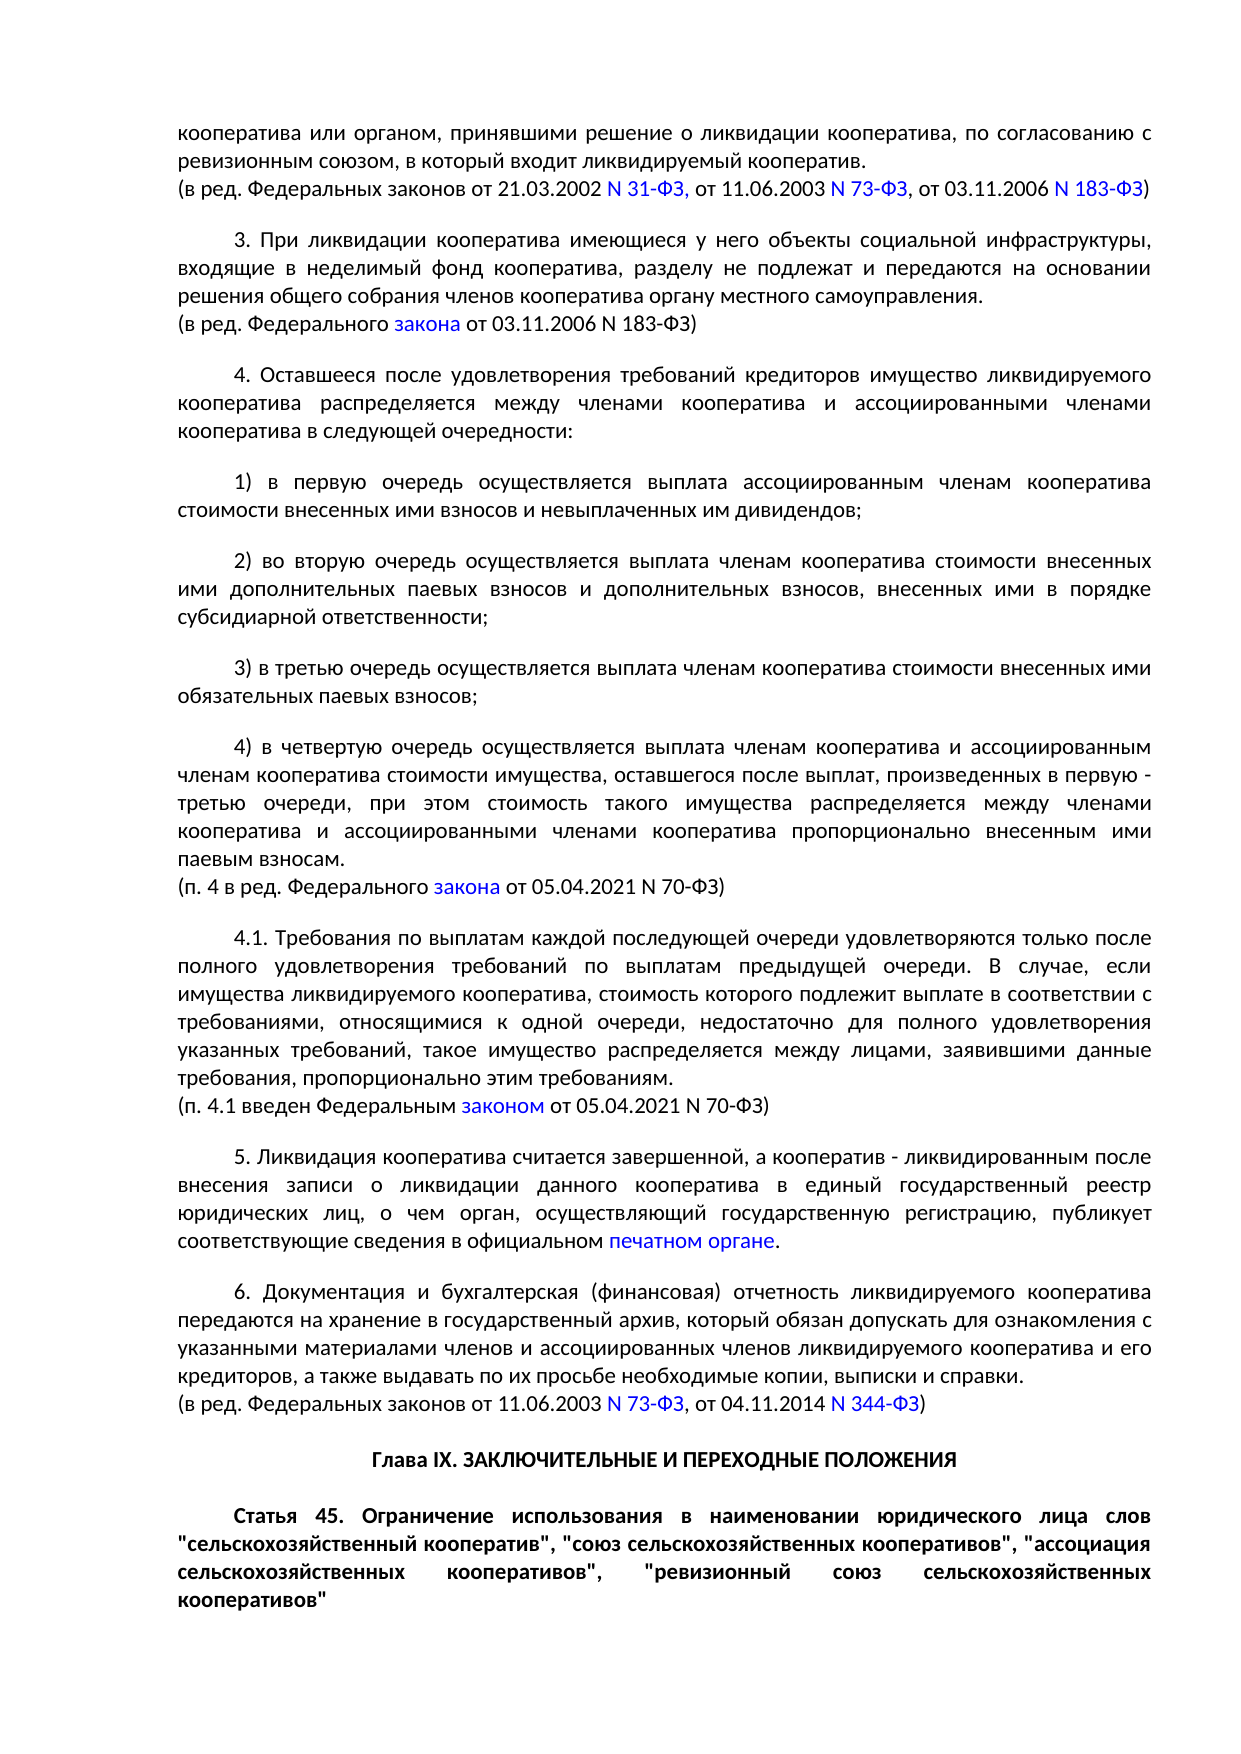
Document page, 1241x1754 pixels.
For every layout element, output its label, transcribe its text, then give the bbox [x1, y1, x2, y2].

text 5. Ликвидация кооператива считается завершенной, а кооператив - ликвидированным после внесения записи о ликвидации данного кооператива в единый государственный реестр юридических лиц, о чем орган, осуществляющий государственную регистрацию, публикует соответствующие сведения в официальном печатном органе. [177, 1142, 1152, 1254]
text (в ред. Федеральных законов от 11.06.2003 N 73-ФЗ, от 04.11.2014 N 344-ФЗ) [177, 1389, 1152, 1417]
title Статья 45. Ограничение использования в наименовании юридического лица слов "сельскохозяйственный кооператив", "союз сельскохозяйственных кооперативов", "ассоциация сельскохозяйственных кооперативов", "ревизионный союз сельскохозяйственных кооперативов" [177, 1501, 1152, 1613]
text 4. Оставшееся после удовлетворения требований кредиторов имущество ликвидируемого кооператива распределяется между членами кооператива и ассоциированными членами кооператива в следующей очередности: [177, 360, 1152, 444]
text 6. Документация и бухгалтерская (финансовая) отчетность ликвидируемого кооператива передаются на хранение в государственный архив, который обязан допускать для ознакомления с указанными материалами членов и ассоциированных членов ликвидируемого кооператива и его кредиторов, а также выдавать по их просьбе необходимые копии, выписки и справки. [177, 1277, 1152, 1389]
text 2) во вторую очередь осуществляется выплата членам кооператива стоимости внесенных ими дополнительных паевых взносов и дополнительных взносов, внесенных ими в порядке субсидиарной ответственности; [177, 546, 1152, 630]
text 4.1. Требования по выплатам каждой последующей очереди удовлетворяются только после полного удовлетворения требований по выплатам предыдущей очереди. В случае, если имущества ликвидируемого кооператива, стоимость которого подлежит выплате в соответствии с требованиями, относящимися к одной очереди, недостаточно для полного удовлетворения указанных требований, такое имущество распределяется между лицами, заявившими данные требования, пропорционально этим требованиям. [177, 923, 1152, 1091]
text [177, 118, 1152, 174]
title Глава IX. ЗАКЛЮЧИТЕЛЬНЫЕ И ПЕРЕХОДНЫЕ ПОЛОЖЕНИЯ [177, 1445, 1152, 1473]
text (в ред. Федеральных законов от 21.03.2002 N 31-ФЗ, от 11.06.2003 N 73-ФЗ, от 03.11.2006 N 183-ФЗ) [177, 174, 1152, 202]
text 3. При ликвидации кооператива имеющиеся у него объекты социальной инфраструктуры, входящие в неделимый фонд кооператива, разделу не подлежат и передаются на основании решения общего собрания членов кооператива органу местного самоуправления. [177, 225, 1152, 309]
text (п. 4.1 введен Федеральным законом от 05.04.2021 N 70-ФЗ) [177, 1091, 1152, 1119]
text 4) в четвертую очередь осуществляется выплата членам кооператива и ассоциированным членам кооператива стоимости имущества, оставшегося после выплат, произведенных в первую - третью очереди, при этом стоимость такого имущества распределяется между членами кооператива и ассоциированными членами кооператива пропорционально внесенным ими паевым взносам. [177, 732, 1152, 872]
text 3) в третью очередь осуществляется выплата членам кооператива стоимости внесенных ими обязательных паевых взносов; [177, 653, 1152, 709]
text (п. 4 в ред. Федерального закона от 05.04.2021 N 70-ФЗ) [177, 872, 1152, 900]
text (в ред. Федерального закона от 03.11.2006 N 183-ФЗ) [177, 309, 1152, 337]
text 1) в первую очередь осуществляется выплата ассоциированным членам кооператива стоимости внесенных ими взносов и невыплаченных им дивидендов; [177, 467, 1152, 523]
